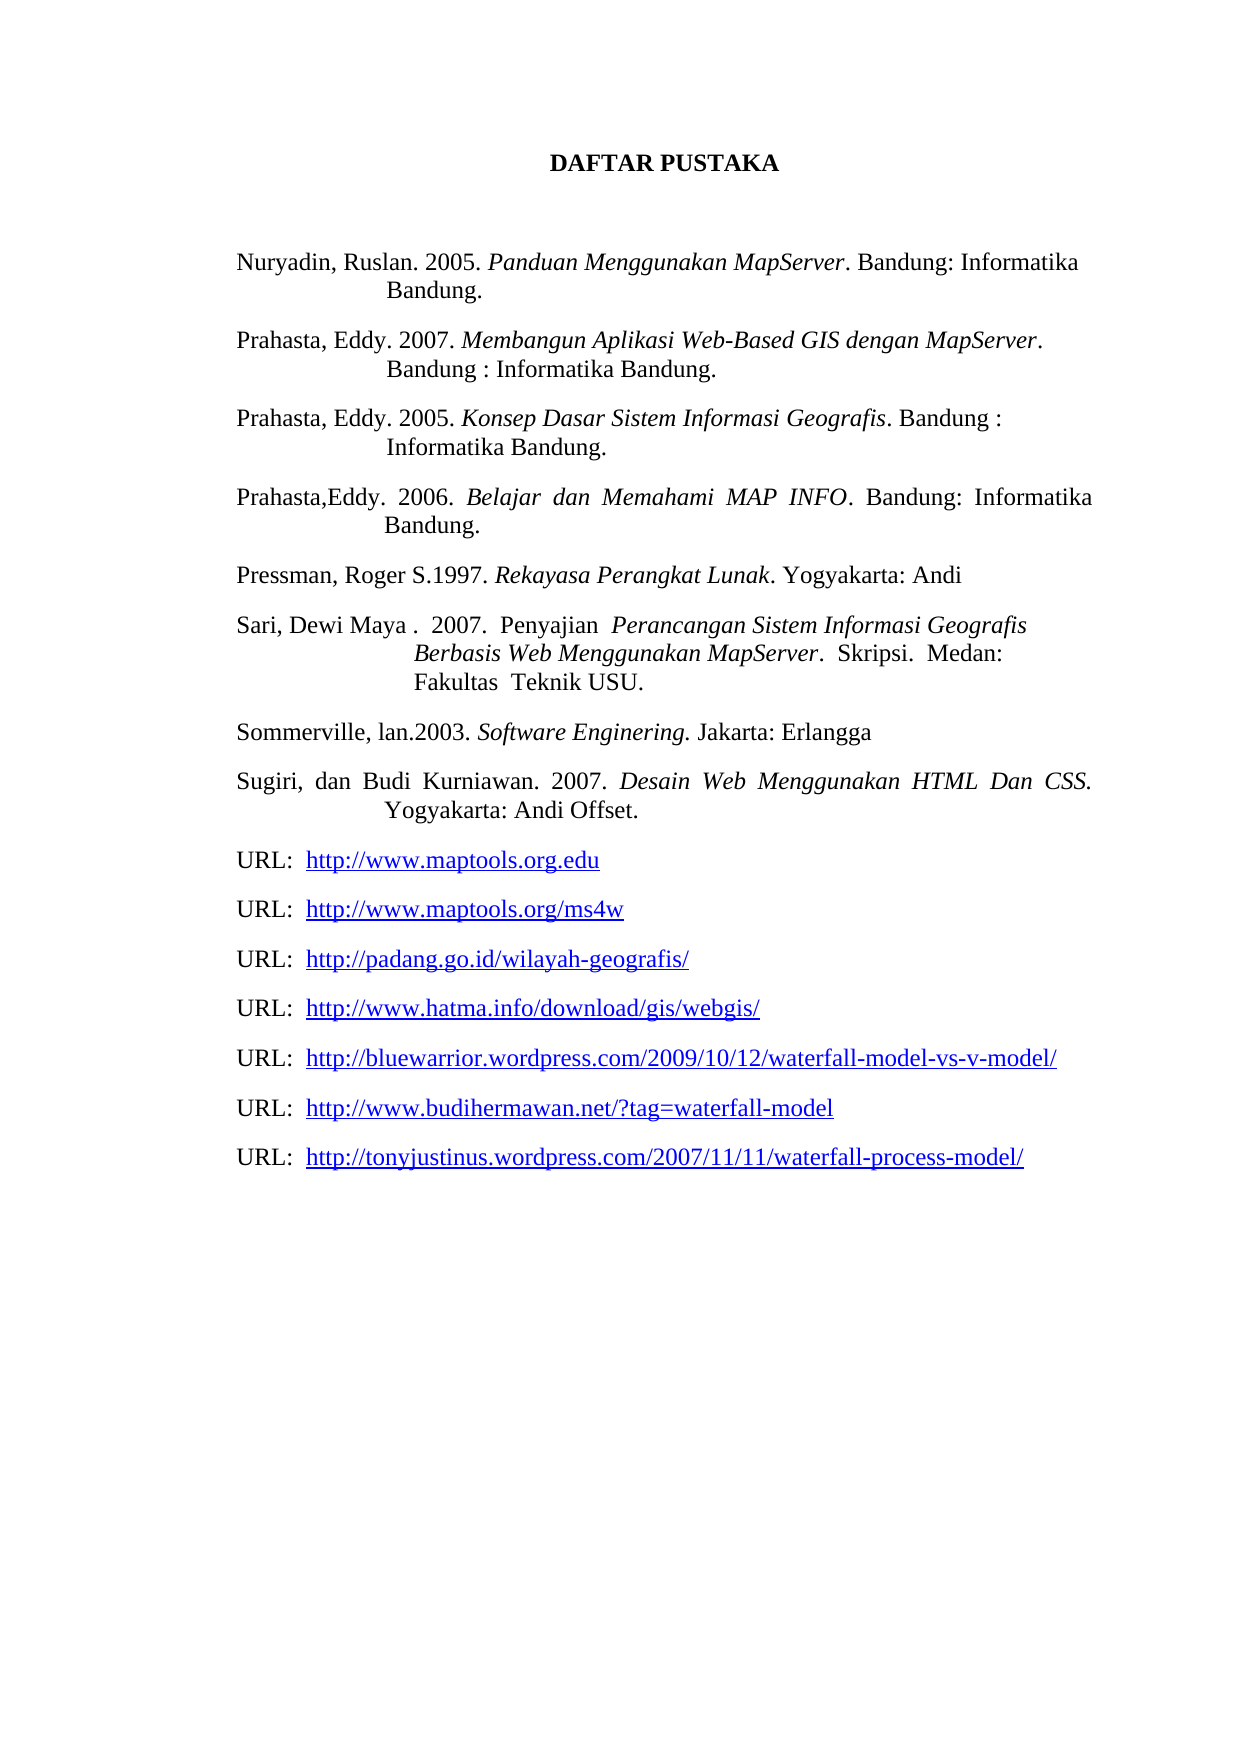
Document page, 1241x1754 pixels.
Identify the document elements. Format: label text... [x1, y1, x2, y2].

text URL: http://www.budihermawan.net/?tag=waterfall-model [236, 1093, 1092, 1121]
text Sari, Dewi Maya . 2007. Penyajian Perancangan Sistem Informasi Geografis Berbasis Web Menggunakan MapServer. Skripsi. Medan: Fakultas Teknik USU. [236, 610, 1092, 696]
text URL: http://www.maptools.org/ms4w [236, 894, 1092, 923]
text Pressman, Roger S.1997. Rekayasa Perangkat Lunak. Yogyakarta: Andi [236, 560, 1092, 589]
text Sugiri, dan Budi Kurniawan. 2007. Desain Web Menggunakan HTML Dan CSS. Yogyakarta: Andi Offset. [236, 766, 1092, 824]
text URL: http://www.maptools.org.edu [236, 845, 1092, 873]
text Sommerville, lan.2003. Software Enginering. Jakarta: Erlangga [236, 717, 1092, 746]
text URL: http://padang.go.id/wilayah-geografis/ [236, 944, 1092, 973]
text URL: http://bluewarrior.wordpress.com/2009/10/12/waterfall-model-vs-v-model/ [236, 1043, 1092, 1072]
text Prahasta, Eddy. 2005. Konsep Dasar Sistem Informasi Geografis. Bandung : Informatika Bandung. [236, 403, 1092, 461]
text URL: http://tonyjustinus.wordpress.com/2007/11/11/waterfall-process-model/ [236, 1142, 1092, 1171]
text Prahasta, Eddy. 2007. Membangun Aplikasi Web-Based GIS dengan MapServer. Bandung : Informatika Bandung. [236, 325, 1092, 383]
text URL: http://www.hatma.info/download/gis/webgis/ [236, 993, 1092, 1022]
text Prahasta,Eddy. 2006. Belajar dan Memahami MAP INFO. Bandung: Informatika Bandung. [236, 482, 1092, 539]
text Nuryadin, Ruslan. 2005. Panduan Menggunakan MapServer. Bandung: Informatika Bandung. [236, 247, 1092, 304]
text DAFTAR PUSTAKA [236, 148, 1092, 176]
